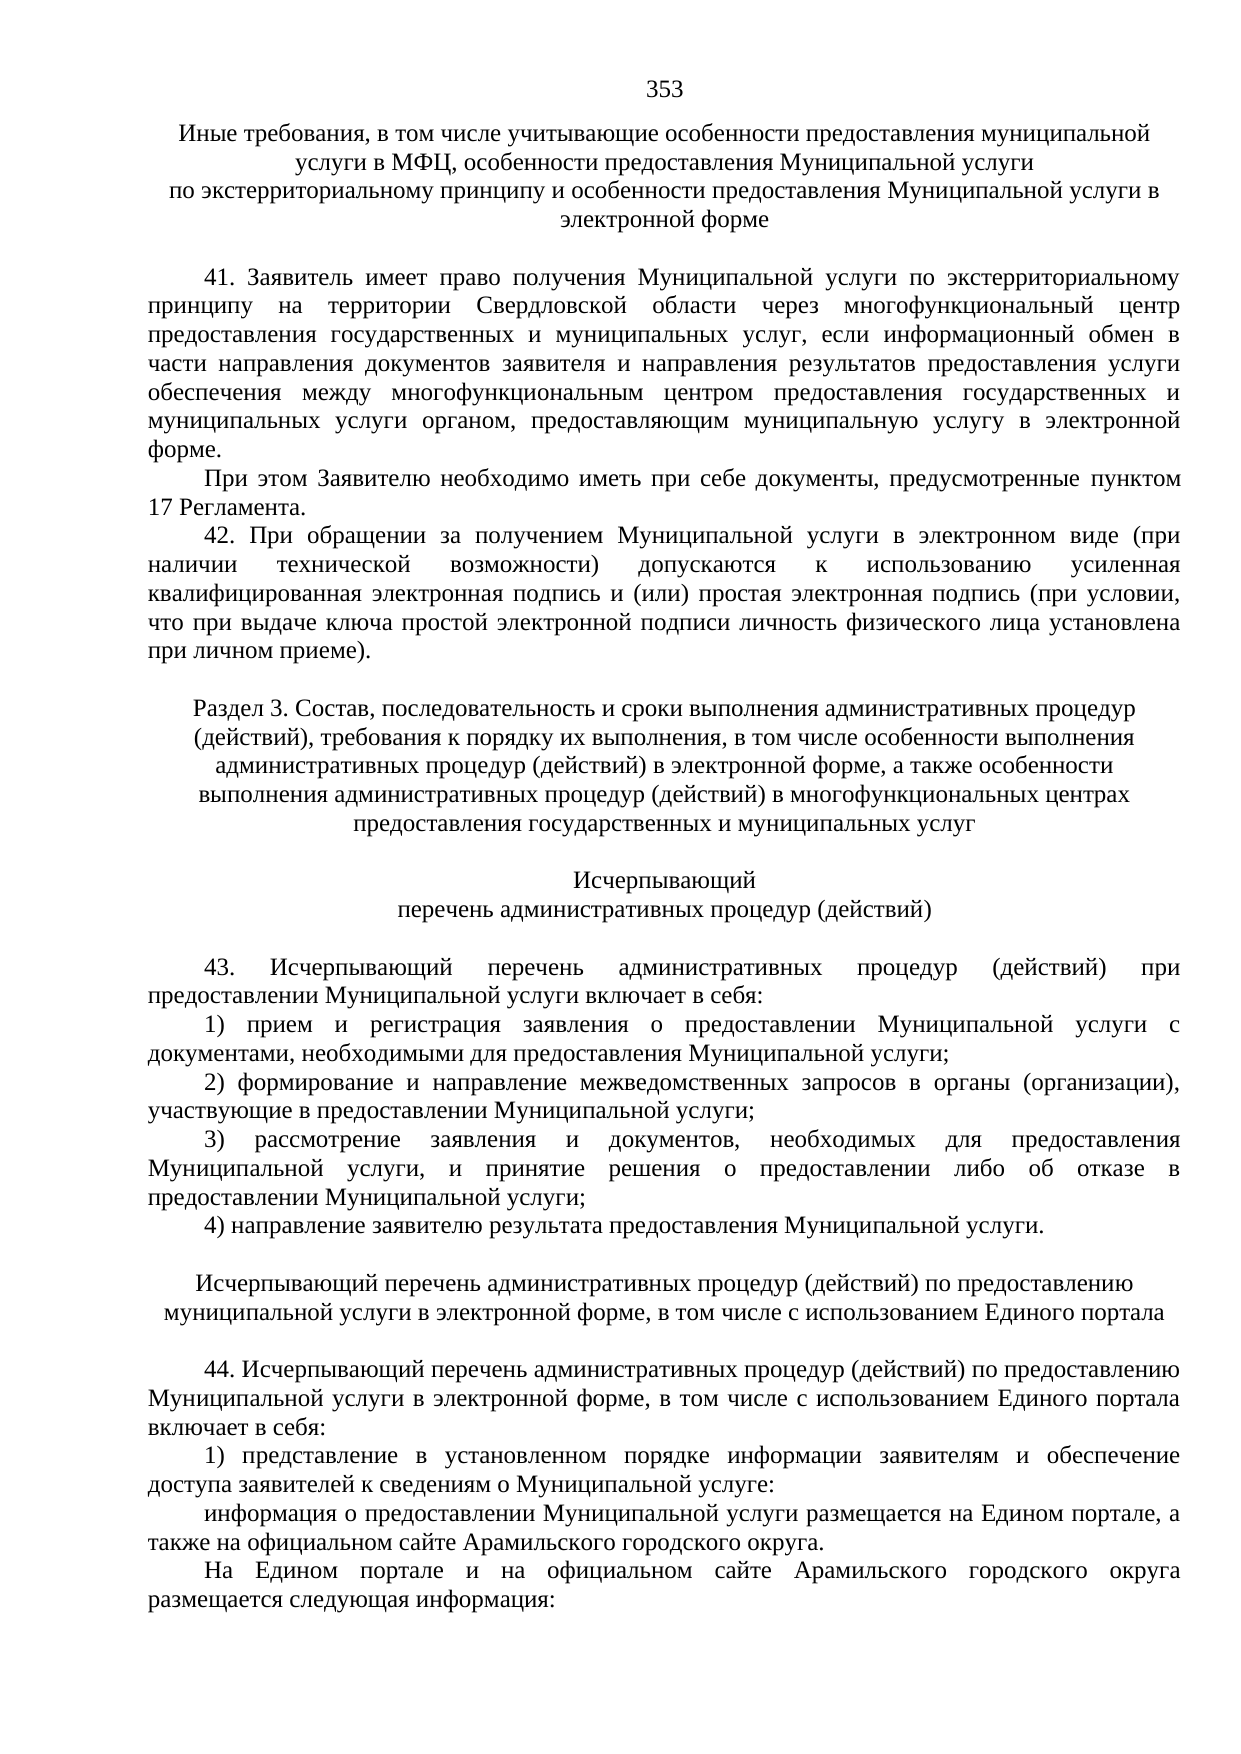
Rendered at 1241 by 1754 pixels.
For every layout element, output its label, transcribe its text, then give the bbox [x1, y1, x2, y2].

text 42. При обращении за получением Муниципальной услуги в электронном виде (при наличии технической возможности) допускаются к использованию усиленная квалифицированная электронная подпись и (или) простая электронная подпись (при условии, что при выдаче ключа простой электронной подписи личность физического лица установлена при личном приеме). [148, 521, 1181, 664]
title Иные требования, в том числе учитывающие особенности предоставления муниципальной услуги в МФЦ, особенности предоставления Муниципальной услуги [148, 118, 1181, 176]
title Исчерпывающий перечень административных процедур (действий) по предоставлению муниципальной услуги в электронной форме, в том числе с использованием Единого портала [148, 1268, 1181, 1326]
text 43. Исчерпывающий перечень административных процедур (действий) при предоставлении Муниципальной услуги включает в себя: [148, 952, 1181, 1009]
title Раздел 3. Состав, последовательность и сроки выполнения административных процедур (действий), требования к порядку их выполнения, в том числе особенности выполнения административных процедур (действий) в электронной форме, а также особенности выполнения административных процедур (действий) в многофункциональных центрах предоставления государственных и муниципальных услуг [148, 693, 1181, 837]
text 1) прием и регистрация заявления о предоставлении Муниципальной услуги с документами, необходимыми для предоставления Муниципальной услуги; [148, 1009, 1181, 1067]
text 1) представление в установленном порядке информации заявителям и обеспечение доступа заявителей к сведениям о Муниципальной услуге: [148, 1441, 1181, 1498]
text 41. Заявитель имеет право получения Муниципальной услуги по экстерриториальному принципу на территории Свердловской области через многофункциональный центр предоставления государственных и муниципальных услуг, если информационный обмен в части направления документов заявителя и направления результатов предоставления услуги обеспечения между многофункциональным центром предоставления государственных и муниципальных услуги органом, предоставляющим муниципальную услугу в электронной форме. [148, 262, 1181, 463]
title Исчерпывающий [148, 866, 1181, 894]
text информация о предоставлении Муниципальной услуги размещается на Едином портале, а также на официальном сайте Арамильского городского округа. [148, 1498, 1181, 1556]
title перечень административных процедур (действий) [148, 894, 1181, 923]
text 2) формирование и направление межведомственных запросов в органы (организации), участвующие в предоставлении Муниципальной услуги; [148, 1067, 1181, 1124]
text На Едином портале и на официальном сайте Арамильского городского округа размещается следующая информация: [148, 1556, 1181, 1613]
text 3) рассмотрение заявления и документов, необходимых для предоставления Муниципальной услуги, и принятие решения о предоставлении либо об отказе в предоставлении Муниципальной услуги; [148, 1124, 1181, 1211]
text При этом Заявителю необходимо иметь при себе документы, предусмотренные пунктом 17 Регламента. [148, 463, 1181, 521]
text 4) направление заявителю результата предоставления Муниципальной услуги. [148, 1211, 1181, 1239]
text 44. Исчерпывающий перечень административных процедур (действий) по предоставлению Муниципальной услуги в электронной форме, в том числе с использованием Единого портала включает в себя: [148, 1354, 1181, 1441]
title по экстерриториальному принципу и особенности предоставления Муниципальной услуги в электронной форме [148, 176, 1181, 233]
